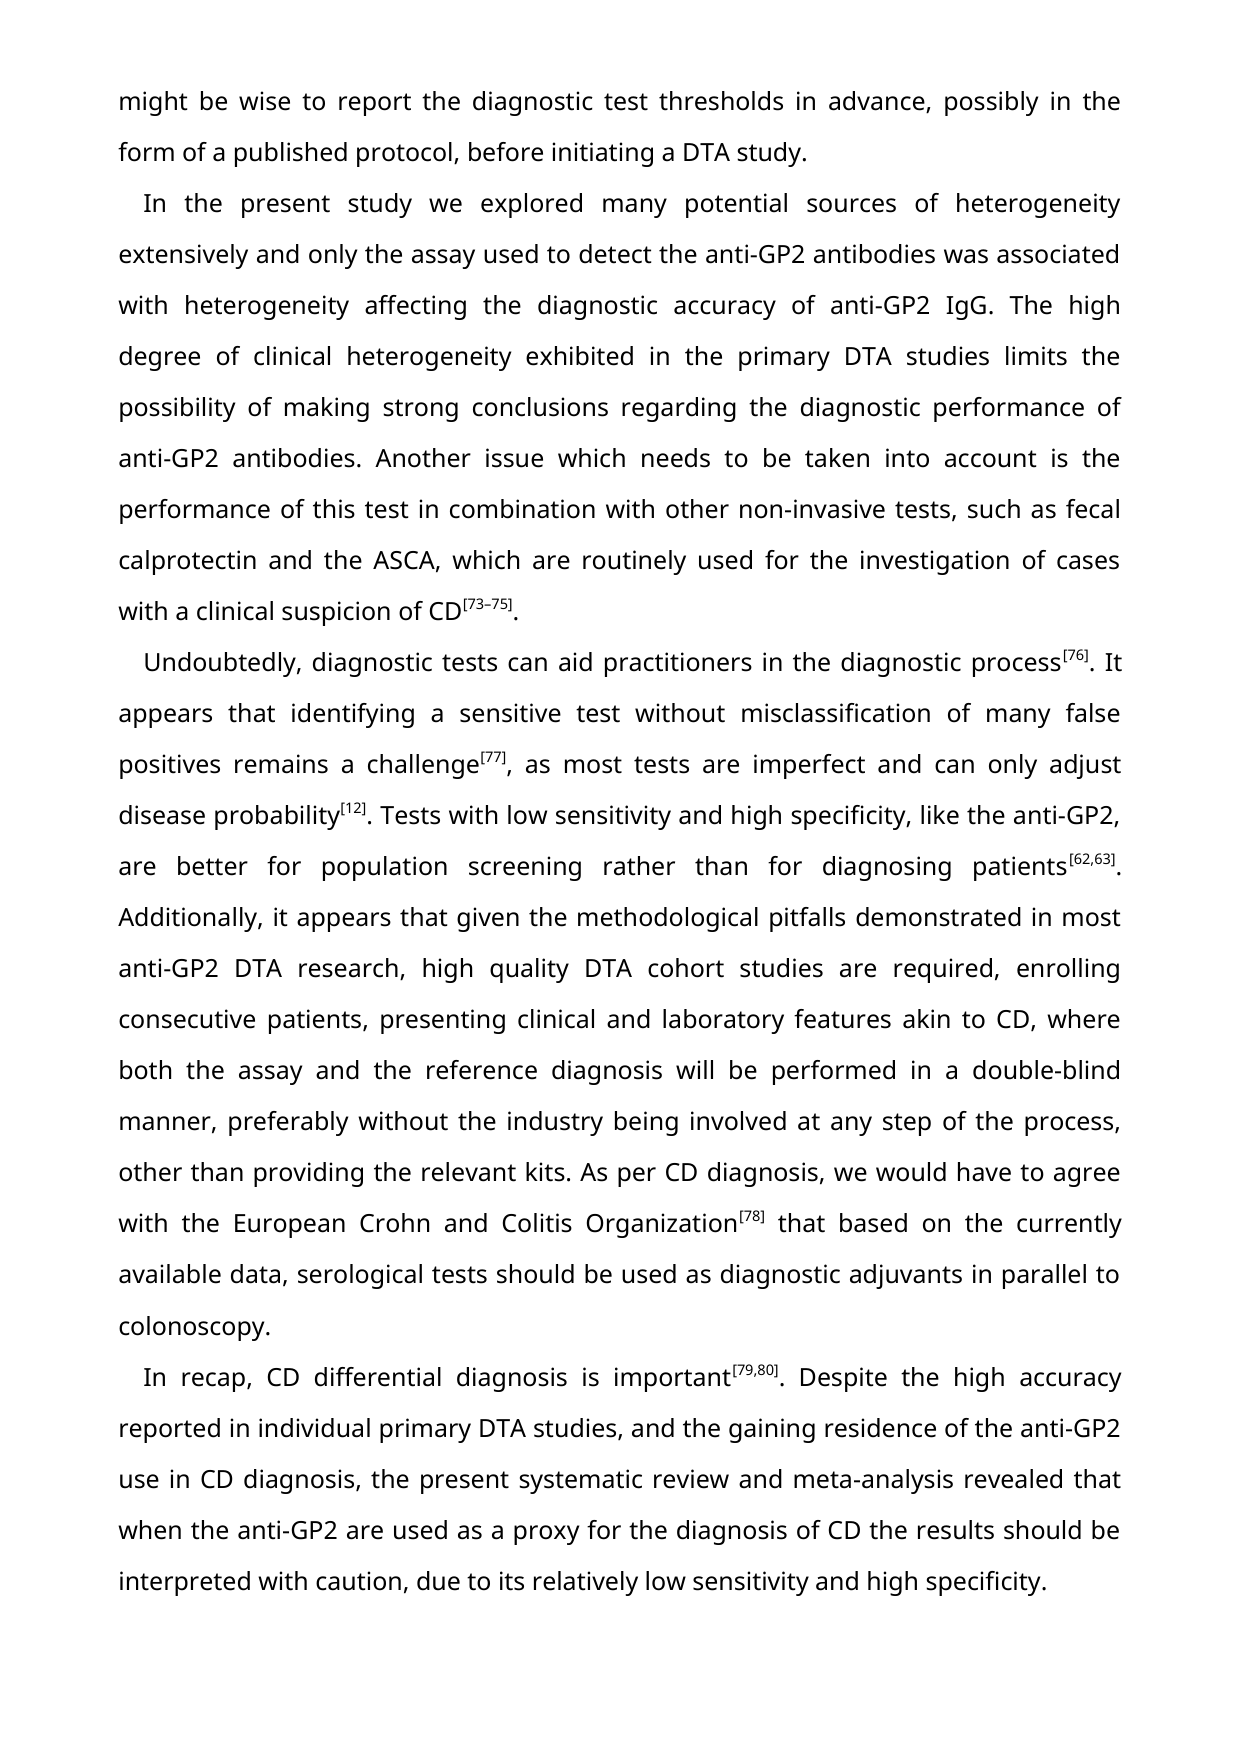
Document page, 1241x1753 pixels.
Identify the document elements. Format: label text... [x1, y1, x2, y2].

text In the present study we explored many potential sources of heterogeneity extensively and only the assay used to detect the anti-GP2 antibodies was associated with heterogeneity affecting the diagnostic accuracy of anti-GP2 IgG. The high degree of clinical heterogeneity exhibited in the primary DTA studies limits the possibility of making strong conclusions regarding the diagnostic performance of anti-GP2 antibodies. Another issue which needs to be taken into account is the performance of this test in combination with other non-invasive tests, such as fecal calprotectin and the ASCA, which are routinely used for the investigation of cases with a clinical suspicion of CD[73–75]. [118, 185, 1122, 628]
text In recap, CD differential diagnosis is important[79,80]. Despite the high accuracy reported in individual primary DTA studies, and the gaining residence of the anti-GP2 use in CD diagnosis, the present systematic review and meta-analysis revealed that when the anti-GP2 are used as a proxy for the diagnosis of CD the results should be interpreted with caution, due to its relatively low sensitivity and high specificity. [118, 1359, 1122, 1597]
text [118, 83, 1122, 168]
text Undoubtedly, diagnostic tests can aid practitioners in the diagnostic process[76]. It appears that identifying a sensitive test without misclassification of many false positives remains a challenge[77], as most tests are imperfect and can only adjust disease probability[12]. Tests with low sensitivity and high specificity, like the anti-GP2, are better for population screening rather than for diagnosing patients[62,63]. Additionally, it appears that given the methodological pitfalls demonstrated in most anti-GP2 DTA research, high quality DTA cohort studies are required, enrolling consecutive patients, presenting clinical and laboratory features akin to CD, where both the assay and the reference diagnosis will be performed in a double-blind manner, preferably without the industry being involved at any step of the process, other than providing the relevant kits. As per CD diagnosis, we would have to agree with the European Crohn and Colitis Organization[78] that based on the currently available data, serological tests should be used as diagnostic adjuvants in parallel to colonoscopy. [118, 645, 1122, 1342]
